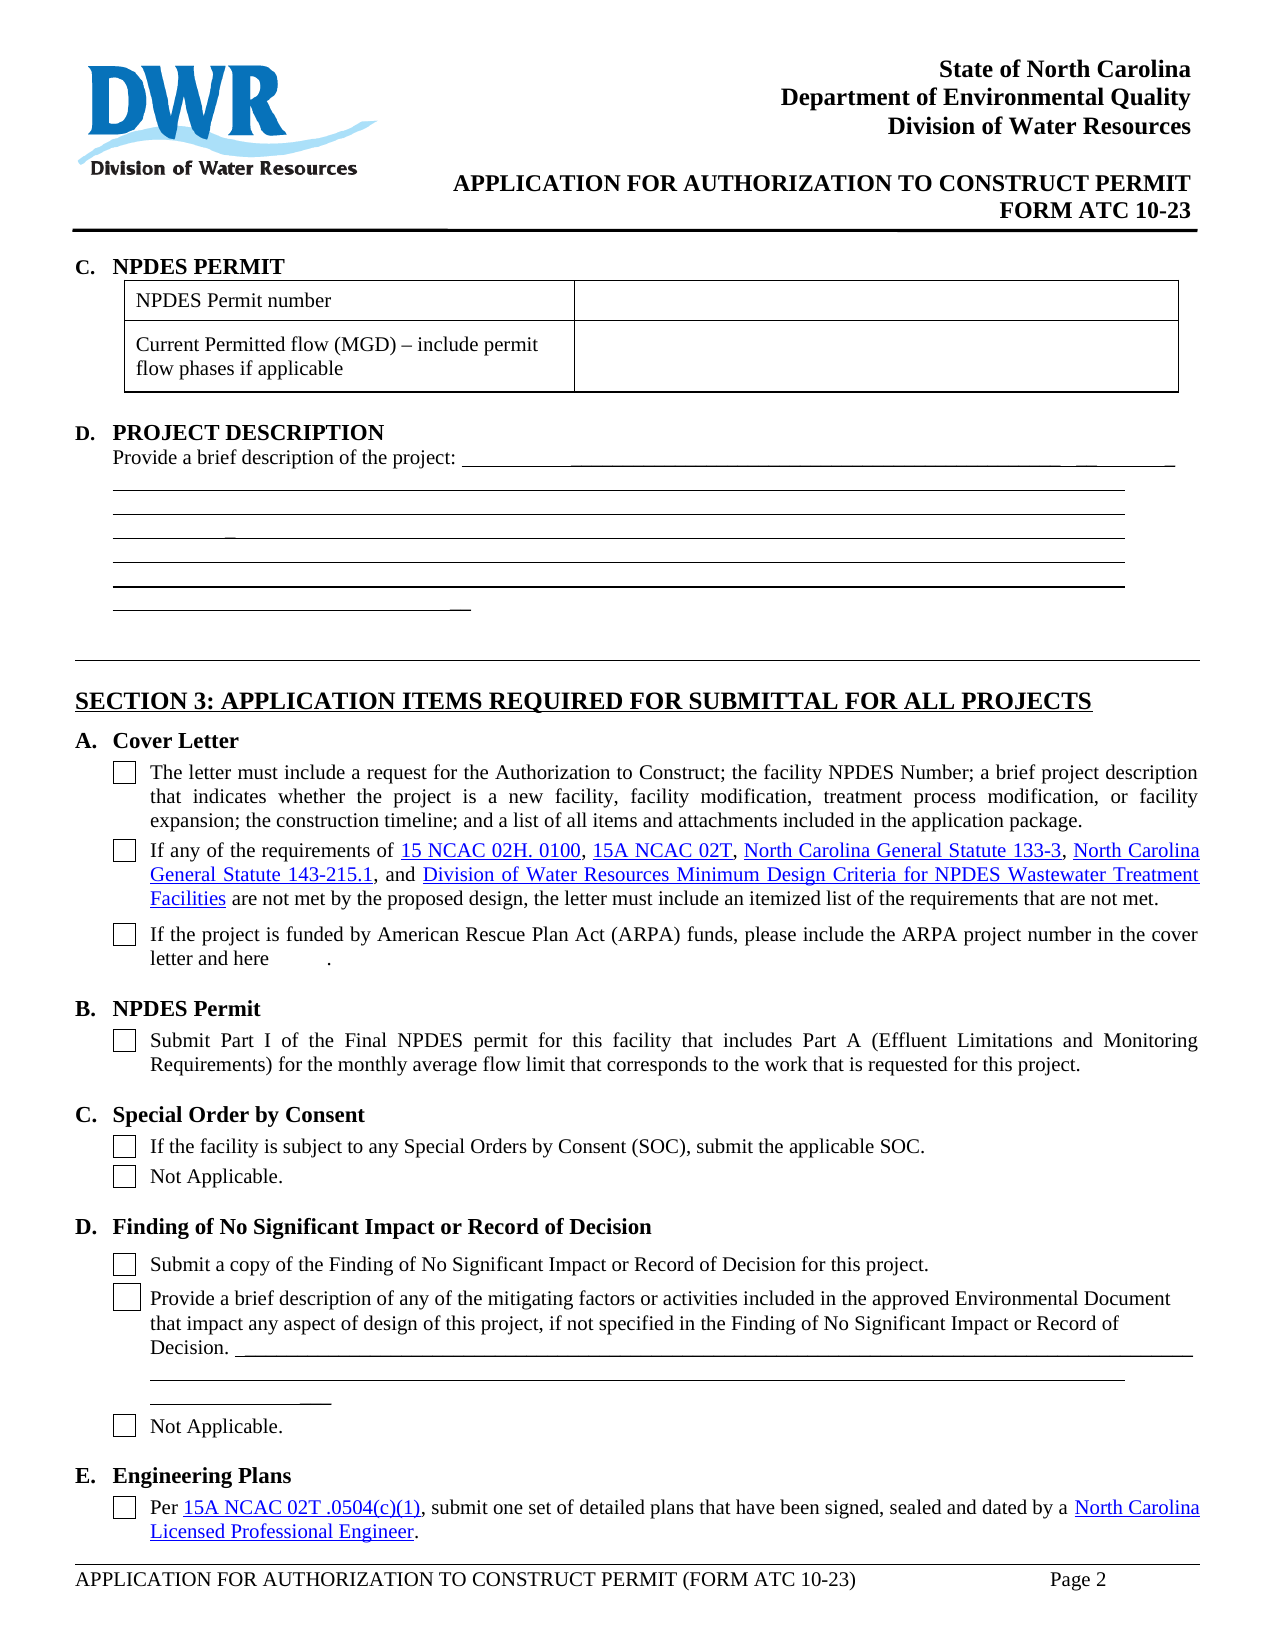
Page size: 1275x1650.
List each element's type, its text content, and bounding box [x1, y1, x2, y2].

text The letter must include a request for the Authorization to Construct; the facility NPDES Number; a brief project description that indicates whether the project is a new facility, facility modification, treatment process modification, or facility expansion; the construction timeline; and a list of all items and attachments included in the application package. [112, 760, 1200, 832]
table_header NPDES Permit number [125, 281, 574, 320]
text Not Applicable. [112, 1413, 1200, 1438]
list Special Order by Consent [75, 1101, 1200, 1127]
picture [77, 46, 378, 181]
text Submit Part I of the Final NPDES permit for this facility that includes Part A (Effluent Limitations and Monitoring Requirements) for the monthly average flow limit that corresponds to the work that is requested for this project. [112, 1028, 1200, 1076]
table_cell [575, 321, 1178, 391]
text Provide a brief description of the project: _______________________________________________ __ _ _ __ [112, 445, 1200, 613]
text SECTION 3: APPLICATION ITEMS REQUIRED FOR SUBMITTAL FOR ALL PROJECTS [75, 686, 1200, 714]
text Submit a copy of the Finding of No Significant Impact or Record of Decision for this project. [112, 1252, 1200, 1276]
list Cover Letter [75, 727, 1200, 753]
list NPDES Permit [75, 995, 1200, 1022]
list Engineering Plans [75, 1463, 1200, 1489]
text Provide a brief description of any of the mitigating factors or activities included in the approved Environmental Document that impact any aspect of design of this project, if not specified in the Finding of No Significant Impact or Record of Decision. ___________________________________________________________________________________________ ___ [112, 1282, 1200, 1407]
text If the project is funded by American Rescue Plan Act (ARPA) funds, please include the ARPA project number in the cover letter and here . [112, 922, 1200, 970]
text If any of the requirements of 15 NCAC 02H. 0100, 15A NCAC 02T, North Carolina General Statute 133-3, North Carolina General Statute 143-215.1, and Division of Water Resources Minimum Design Criteria for NPDES Wastewater Treatment Facilities are not met by the proposed design, the letter must include an itemized list of the requirements that are not met. [112, 838, 1200, 910]
text If the facility is subject to any Special Orders by Consent (SOC), submit the applicable SOC. [112, 1134, 1200, 1158]
text Per 15A NCAC 02T .0504(c)(1), submit one set of detailed plans that have been signed, sealed and dated by a North Carolina Licensed Professional Engineer. [112, 1495, 1200, 1543]
list Finding of No Significant Impact or Record of Decision [75, 1213, 1200, 1239]
list PROJECT DESCRIPTION [75, 419, 1200, 445]
list NPDES PERMIT [75, 253, 1200, 279]
table_header [575, 281, 1178, 320]
text Not Applicable. [112, 1164, 1200, 1188]
table_cell Current Permitted flow (MGD) – include permit flow phases if applicable [125, 321, 574, 391]
